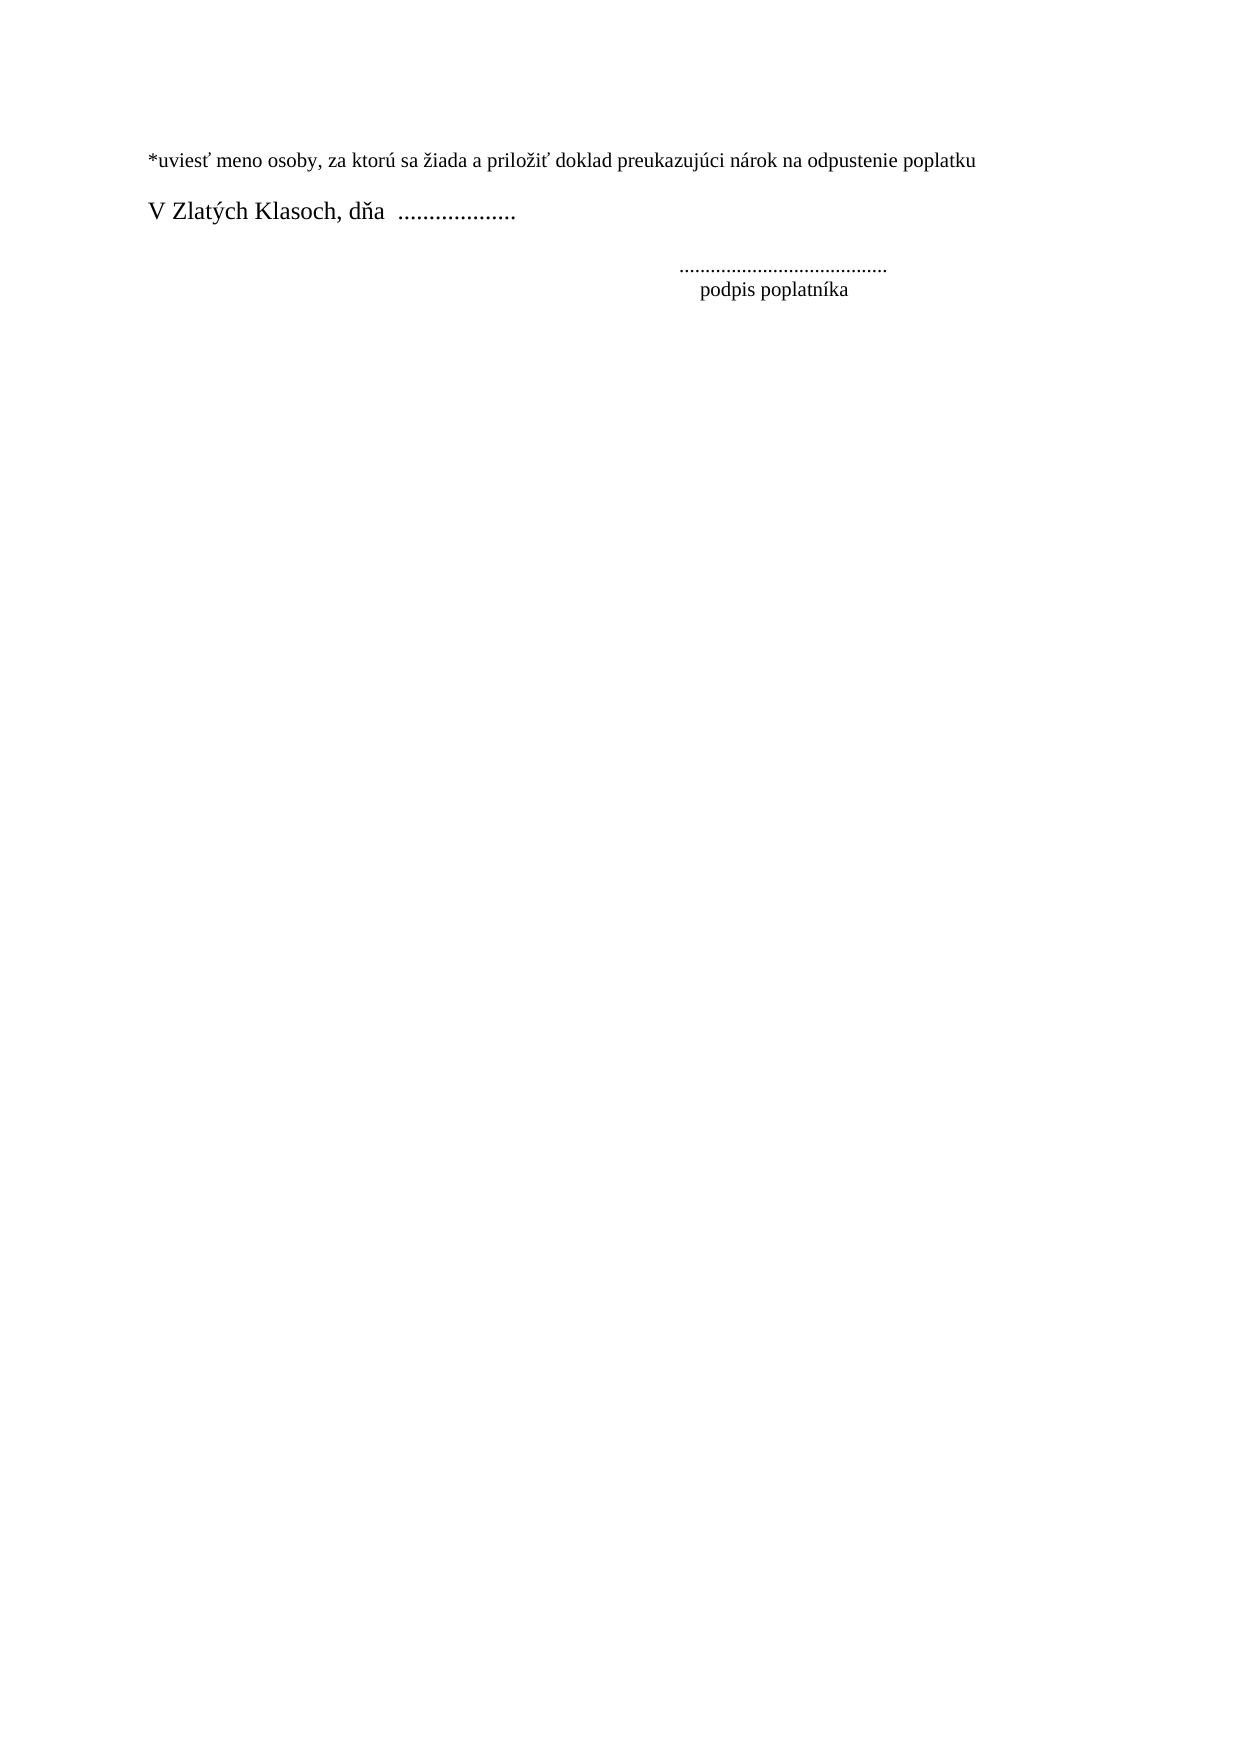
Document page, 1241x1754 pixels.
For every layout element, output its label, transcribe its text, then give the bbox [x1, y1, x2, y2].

text ........................................ [148, 253, 1093, 277]
text *uviesť meno osoby, za ktorú sa žiada a priložiť doklad preukazujúci nárok na odpustenie poplatku [148, 148, 1093, 172]
text V Zlatých Klasoch, dňa ................... [148, 196, 1093, 224]
text podpis poplatníka [148, 277, 1093, 301]
